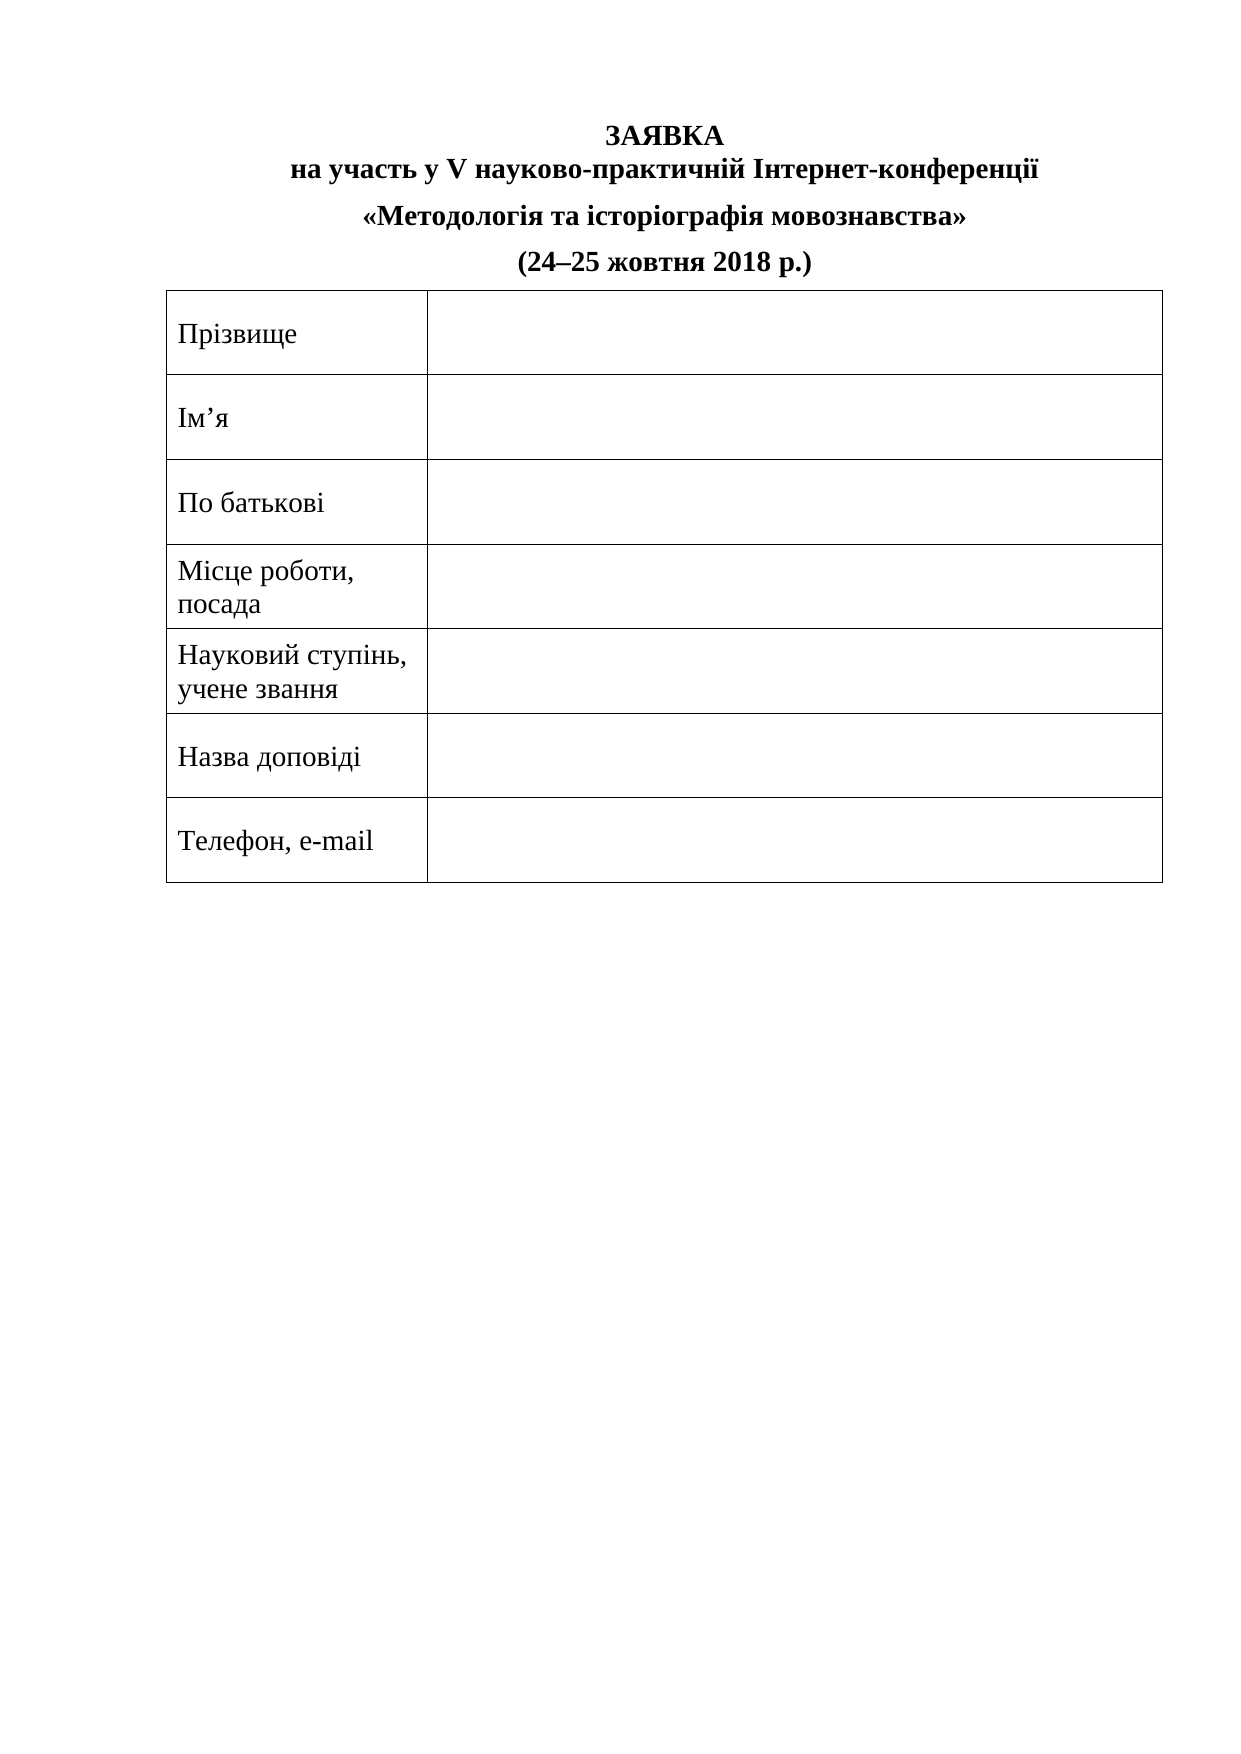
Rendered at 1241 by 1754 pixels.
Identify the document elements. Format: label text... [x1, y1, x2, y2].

text (24–25 жовтня 2018 р.) [177, 244, 1152, 277]
text на участь у V науково-практичній Інтернет-конференції [177, 152, 1152, 185]
table_header Прізвище [167, 291, 427, 374]
table_cell Назва доповіді [167, 714, 427, 797]
table_cell [428, 375, 1162, 459]
text «Методологія та історіографія мовознавства» [177, 198, 1152, 231]
table_cell По батькові [167, 460, 427, 543]
table_cell [428, 798, 1162, 882]
table_header [428, 291, 1162, 374]
table_cell [428, 714, 1162, 797]
list ЗАЯВКА [177, 118, 1152, 152]
table_cell [428, 629, 1162, 713]
table_cell Науковий ступінь, учене звання [167, 629, 427, 713]
table_cell [428, 545, 1162, 628]
table_cell Місце роботи, посада [167, 545, 427, 628]
table_cell [428, 460, 1162, 543]
table_cell Ім’я [167, 375, 427, 459]
table_cell Телефон, е-mail [167, 798, 427, 882]
